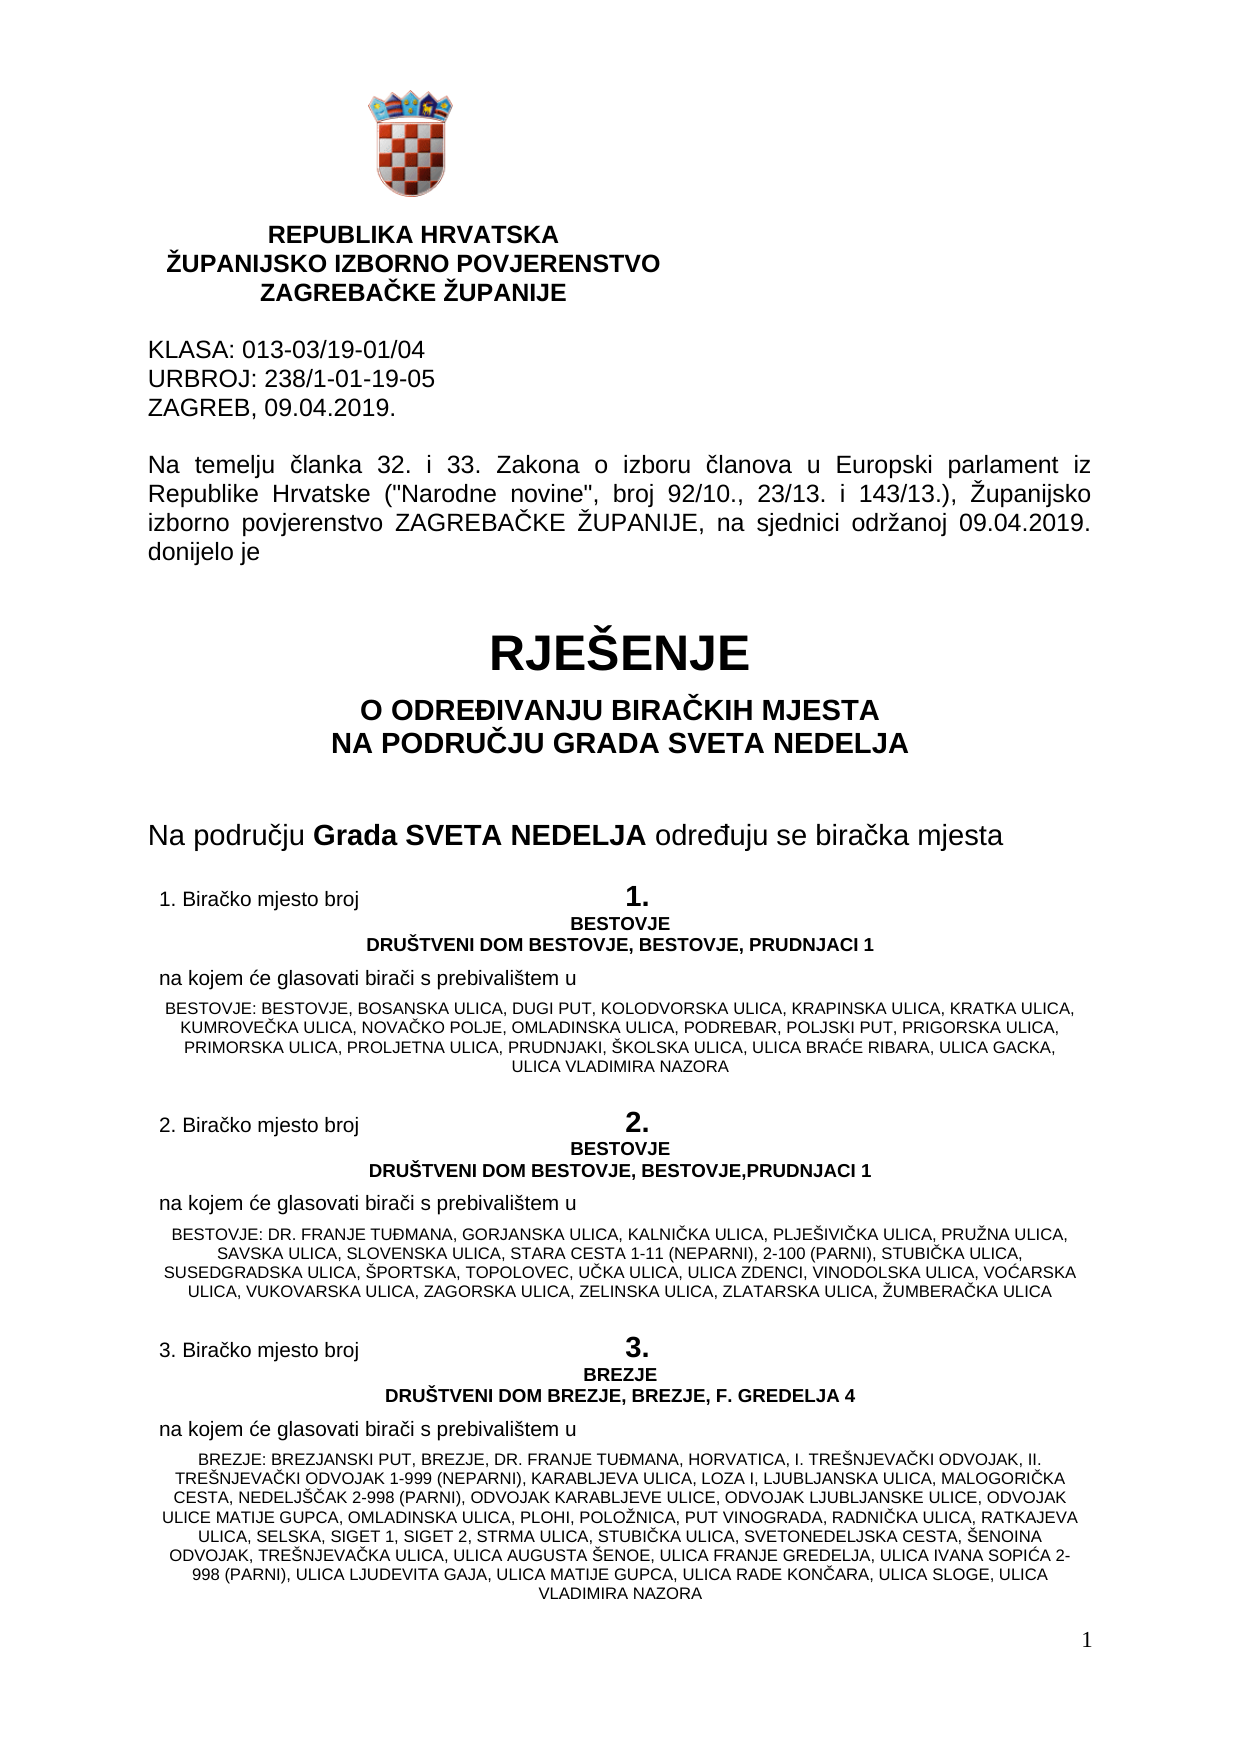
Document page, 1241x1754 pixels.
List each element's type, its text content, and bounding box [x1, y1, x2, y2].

text ZAGREB, 09.04.2019. [148, 393, 1093, 422]
text KLASA: 013-03/19-01/04 [148, 336, 1093, 364]
text REPUBLIKA HRVATSKA [148, 221, 1093, 249]
text ZAGREBAČKE ŽUPANIJE [148, 278, 1093, 307]
table_cell 2. Biračko mjesto broj 2. BESTOVJE DRUŠTVENI DOM BESTOVJE, BESTOVJE,PRUDNJACI 1 na kojem će glasovati birači s prebivalištem u BESTOVJE: DR. FRANJE TUĐMANA, GORJANSKA ULICA, KALNIČKA ULICA, PLJEŠIVIČKA ULICA, PRUŽNA ULICA, SAVSKA ULICA, SLOVENSKA ULICA, STARA CESTA 1-11 (NEPARNI), 2-100 (PARNI), STUBIČKA ULICA, SUSEDGRADSKA ULICA, ŠPORTSKA, TOPOLOVEC, UČKA ULICA, ULICA ZDENCI, VINODOLSKA ULICA, VOĆARSKA ULICA, VUKOVARSKA ULICA, ZAGORSKA ULICA, ZELINSKA ULICA, ZLATARSKA ULICA, ŽUMBERAČKA ULICA [148, 1105, 1093, 1330]
table_header 1. Biračko mjesto broj 1. BESTOVJE DRUŠTVENI DOM BESTOVJE, BESTOVJE, PRUDNJACI 1 na kojem će glasovati birači s prebivalištem u BESTOVJE: BESTOVJE, BOSANSKA ULICA, DUGI PUT, KOLODVORSKA ULICA, KRAPINSKA ULICA, KRATKA ULICA, KUMROVEČKA ULICA, NOVAČKO POLJE, OMLADINSKA ULICA, PODREBAR, POLJSKI PUT, PRIGORSKA ULICA, PRIMORSKA ULICA, PROLJETNA ULICA, PRUDNJAKI, ŠKOLSKA ULICA, ULICA BRAĆE RIBARA, ULICA GACKA, ULICA VLADIMIRA NAZORA [148, 879, 1093, 1104]
text NA PODRUČJU GRADA SVETA NEDELJA [148, 727, 1093, 760]
text ŽUPANIJSKO IZBORNO POVJERENSTVO [148, 249, 1093, 278]
text RJEŠENJE [148, 623, 1093, 681]
text Na području Grada SVETA NEDELJA određuju se biračka mjesta [148, 818, 1093, 851]
text URBROJ: 238/1-01-19-05 [148, 364, 1093, 393]
picture [368, 90, 453, 197]
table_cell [148, 1330, 1093, 1603]
text O ODREĐIVANJU BIRAČKIH MJESTA [148, 693, 1093, 727]
text Na temelju članka 32. i 33. Zakona o izboru članova u Europski parlament iz Republike Hrvatske ("Narodne novine", broj 92/10., 23/13. i 143/13.), Županijsko izborno povjerenstvo ZAGREBAČKE ŽUPANIJE, na sjednici održanoj 09.04.2019. donijelo je [148, 451, 1093, 566]
